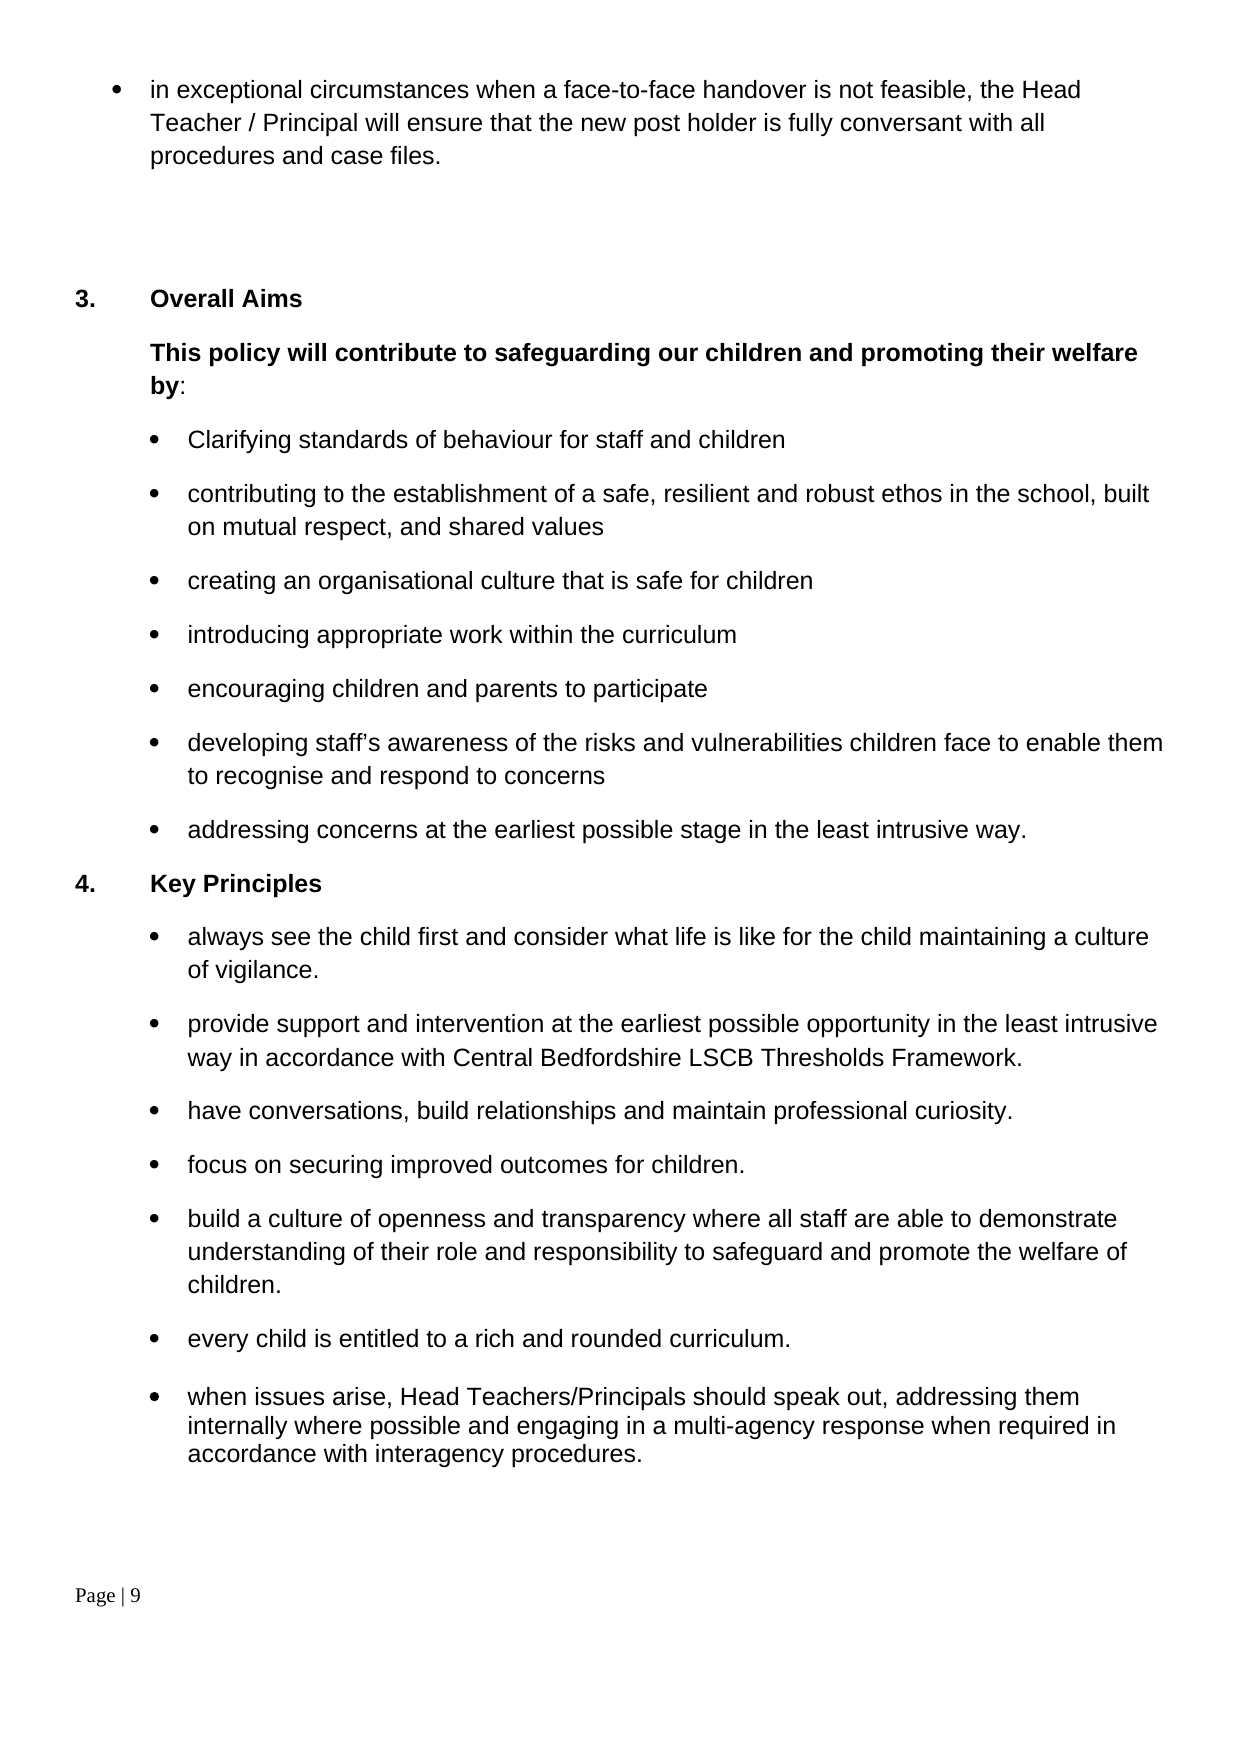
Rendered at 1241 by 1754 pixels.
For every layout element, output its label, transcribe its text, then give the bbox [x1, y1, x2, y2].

text This policy will contribute to safeguarding our children and promoting their welfare by: [75, 338, 1165, 400]
subtitle 4. Key Principles [75, 868, 1165, 897]
list always see the child first and consider what life is like for the child maintaining a culture of vigilance. [150, 922, 1165, 984]
subtitle 3. Overall Aims [75, 284, 1165, 313]
list provide support and intervention at the earliest possible opportunity in the least intrusive way in accordance with Central Bedfordshire LSCB Thresholds Framework. [150, 1009, 1165, 1071]
list have conversations, build relationships and maintain professional curiosity. [150, 1096, 1165, 1125]
list developing staff’s awareness of the risks and vulnerabilities children face to enable them to recognise and respond to concerns [150, 728, 1165, 789]
list in exceptional circumstances when a face-to-face handover is not feasible, the Head Teacher / Principal will ensure that the new post holder is fully conversant with all procedures and case files. [112, 75, 1165, 252]
list when issues arise, Head Teachers/Principals should speak out, addressing them internally where possible and engaging in a multi-agency response when required in accordance with interagency procedures. [150, 1382, 1165, 1468]
list addressing concerns at the earliest possible stage in the least intrusive way. [150, 814, 1165, 843]
list every child is entitled to a rich and rounded curriculum. [150, 1324, 1165, 1353]
list build a culture of openness and transparency where all staff are able to demonstrate understanding of their role and responsibility to safeguard and promote the welfare of children. [150, 1204, 1165, 1299]
list Clarifying standards of behaviour for staff and children [150, 425, 1165, 454]
list contributing to the establishment of a safe, resilient and robust ethos in the school, built on mutual respect, and shared values [150, 479, 1165, 541]
list creating an organisational culture that is safe for children [150, 566, 1165, 594]
list introducing appropriate work within the curriculum [150, 620, 1165, 648]
list encouraging children and parents to participate [150, 674, 1165, 702]
list focus on securing improved outcomes for children. [150, 1150, 1165, 1179]
